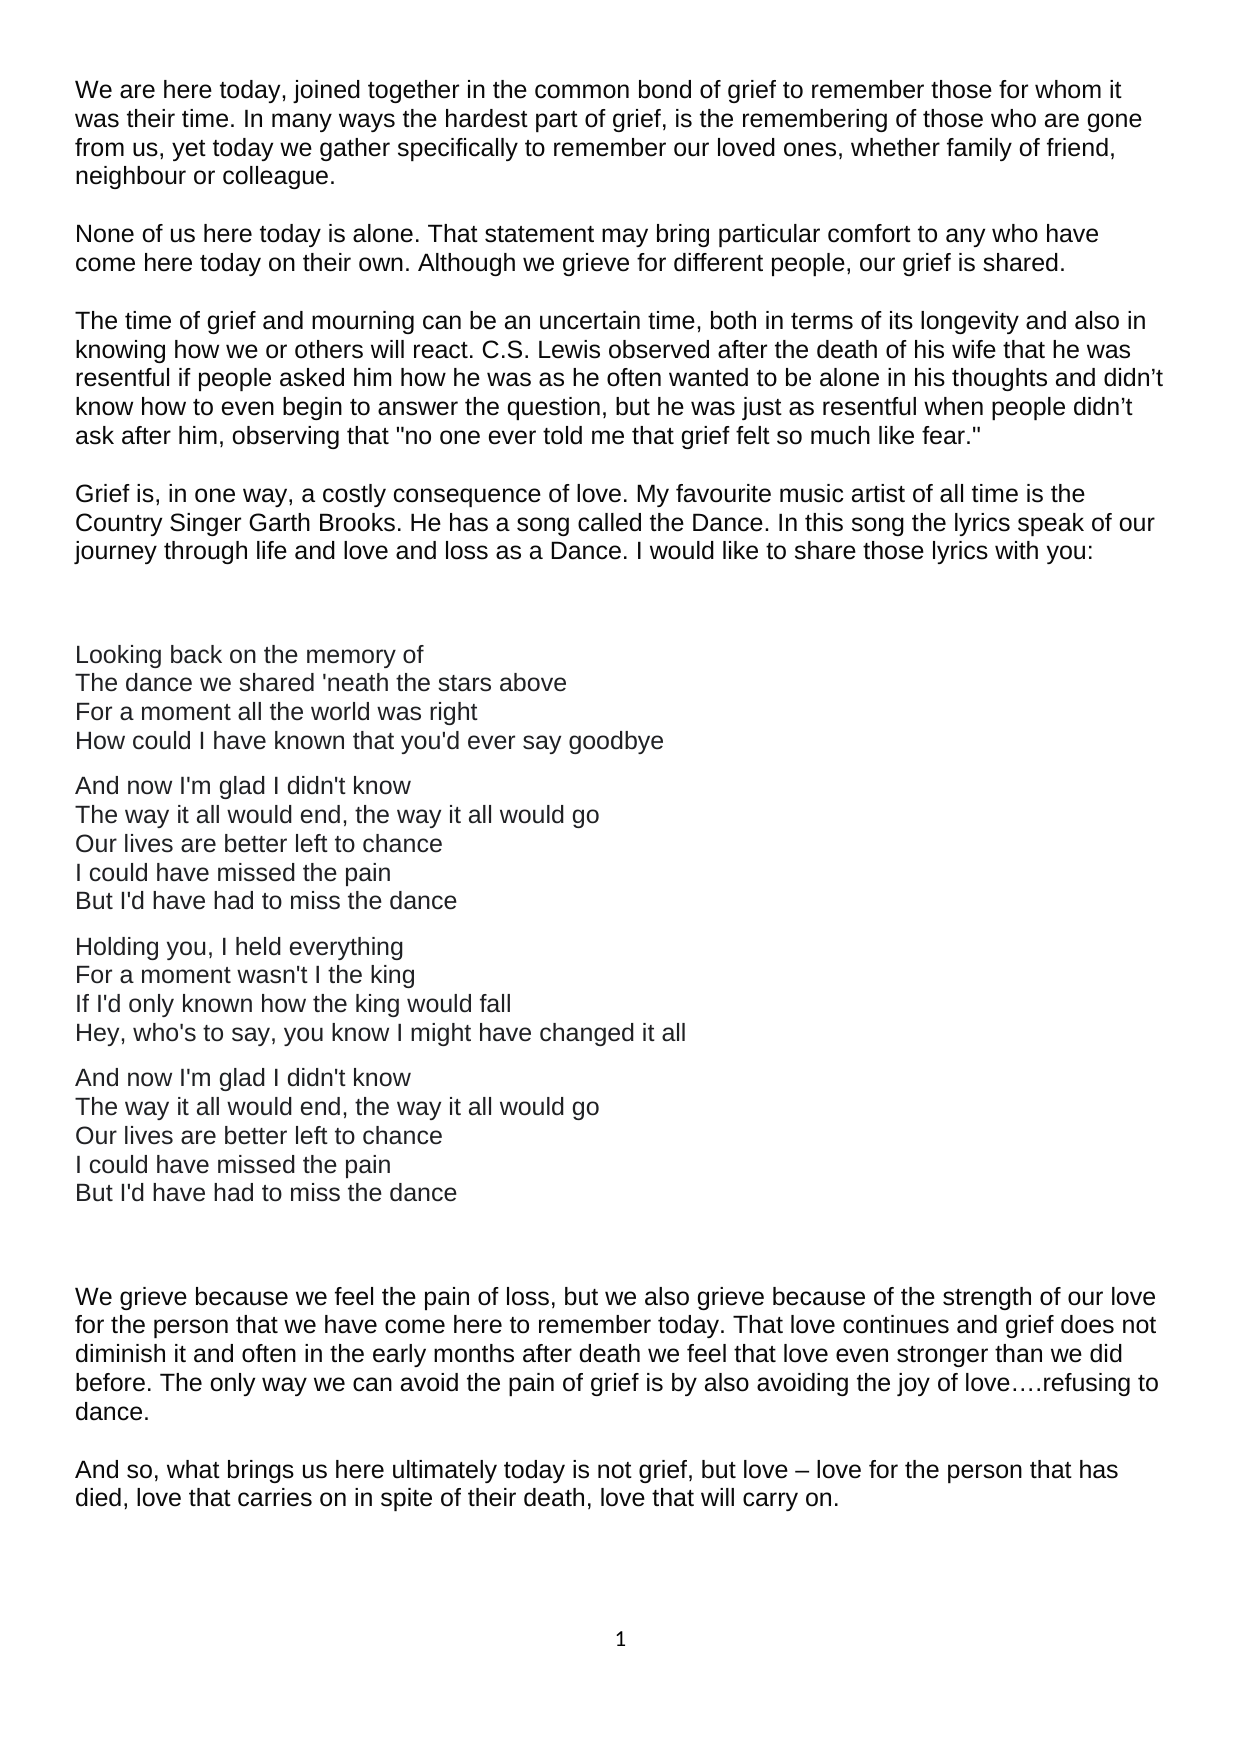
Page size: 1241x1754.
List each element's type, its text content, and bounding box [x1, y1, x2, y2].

text Holding you, I held everything For a moment wasn't I the king If I'd only known how the king would fall Hey, who's to say, you know I might have changed it all [75, 932, 1165, 1047]
text And so, what brings us here ultimately today is not grief, but love – love for the person that has died, love that carries on in spite of their death, love that will carry on. [75, 1454, 1165, 1512]
text And now I'm glad I didn't know The way it all would end, the way it all would go Our lives are better left to chance I could have missed the pain But I'd have had to miss the dance [75, 771, 1165, 915]
text And now I'm glad I didn't know The way it all would end, the way it all would go Our lives are better left to chance I could have missed the pain But I'd have had to miss the dance [75, 1063, 1165, 1207]
text We grieve because we feel the pain of loss, but we also grieve because of the strength of our love for the person that we have come here to remember today. That love continues and grief does not diminish it and often in the early months after death we feel that love even stronger than we did before. The only way we can avoid the pain of grief is by also avoiding the joy of love….refusing to dance. [75, 1282, 1165, 1425]
text Grief is, in one way, a costly consequence of love. My favourite music artist of all time is the Country Singer Garth Brooks. He has a song called the Dance. In this song the lyrics speak of our journey through life and love and loss as a Dance. I would like to share those lyrics with you: [75, 479, 1165, 565]
text Looking back on the memory of The dance we shared 'neath the stars above For a moment all the world was right How could I have known that you'd ever say goodbye [75, 639, 1165, 754]
text None of us here today is alone. That statement may bring particular comfort to any who have come here today on their own. Although we grieve for different people, our grief is shared. [75, 219, 1165, 277]
text The time of grief and mourning can be an uncertain time, both in terms of its longevity and also in knowing how we or others will react. C.S. Lewis observed after the death of his wife that he was resentful if people asked him how he was as he often wanted to be alone in his thoughts and didn’t know how to even begin to answer the question, but he was just as resentful when people didn’t ask after him, observing that "no one ever told me that grief felt so much like fear." [75, 306, 1165, 449]
text We are here today, joined together in the common bond of grief to remember those for whom it was their time. In many ways the hardest part of grief, is the remembering of those who are gone from us, yet today we gather specifically to remember our loved ones, whether family of friend, neighbour or colleague. [75, 75, 1165, 190]
